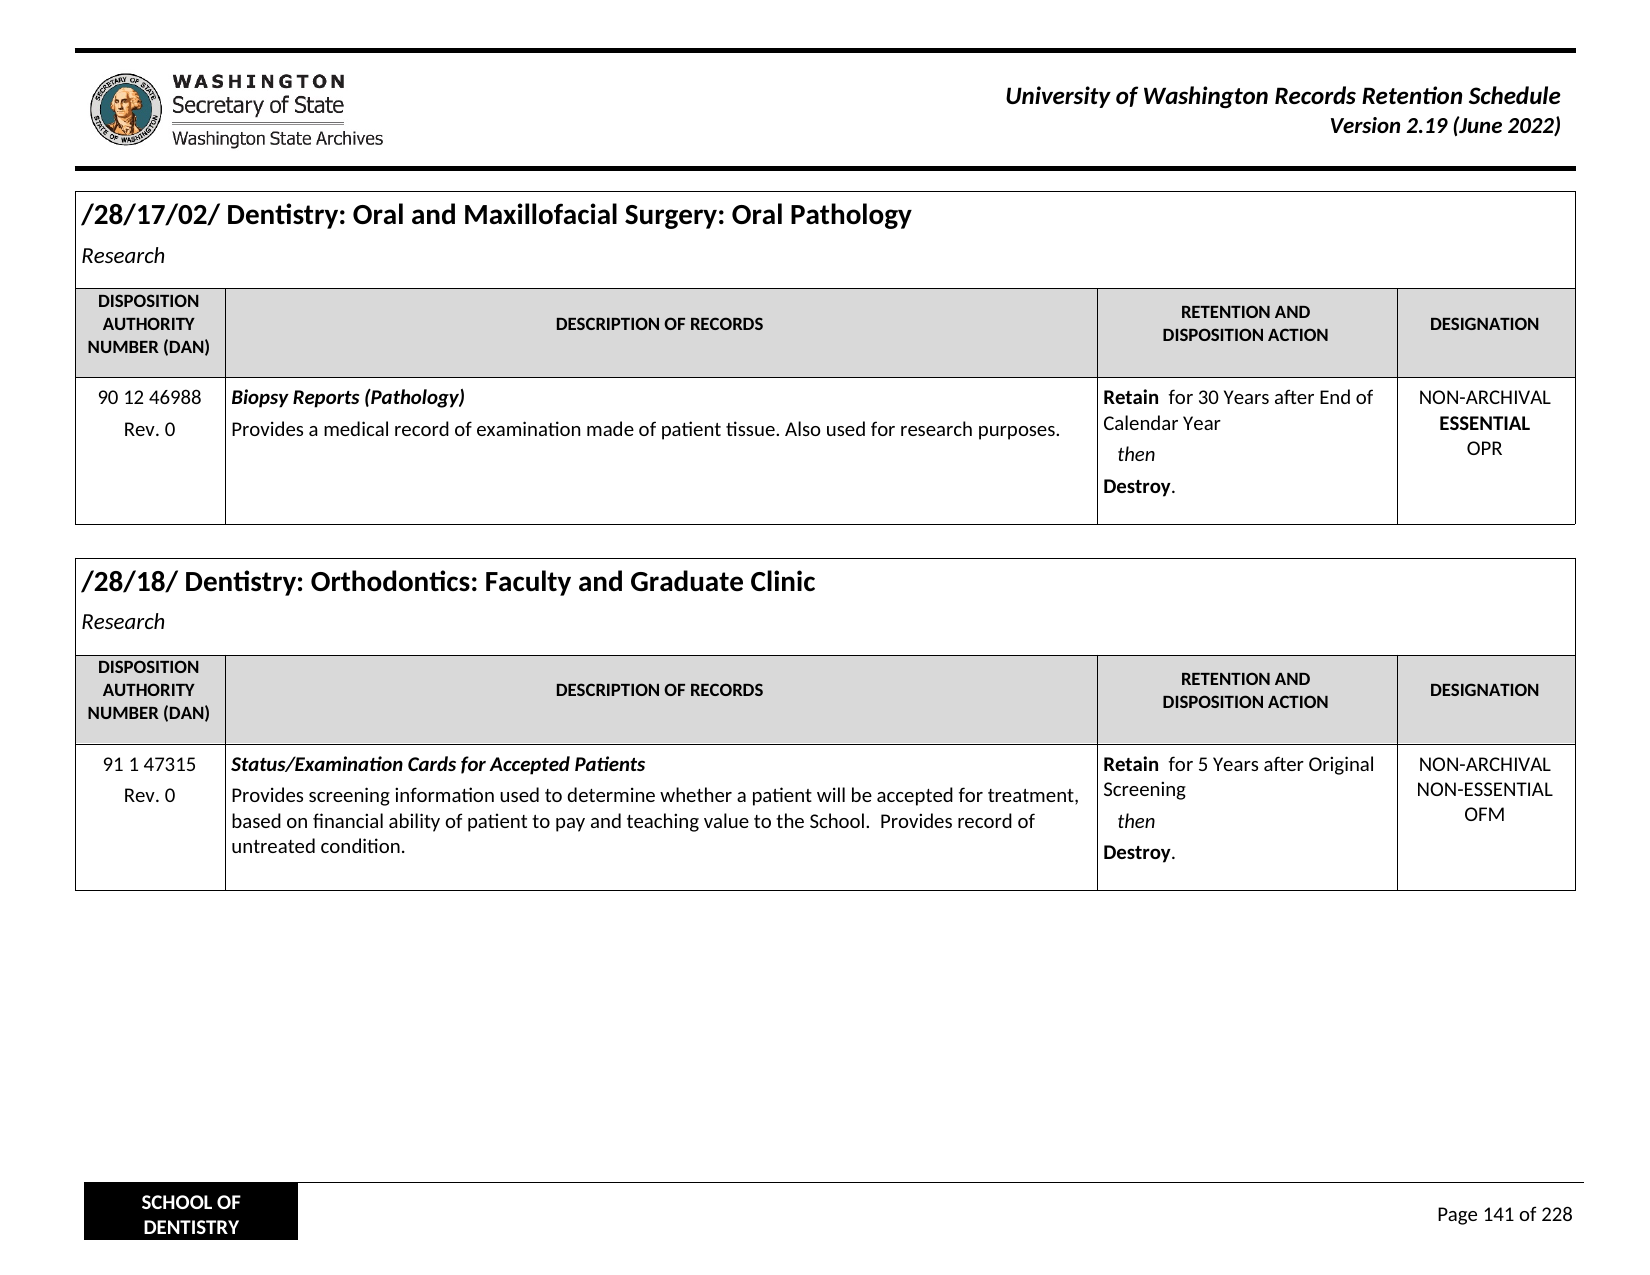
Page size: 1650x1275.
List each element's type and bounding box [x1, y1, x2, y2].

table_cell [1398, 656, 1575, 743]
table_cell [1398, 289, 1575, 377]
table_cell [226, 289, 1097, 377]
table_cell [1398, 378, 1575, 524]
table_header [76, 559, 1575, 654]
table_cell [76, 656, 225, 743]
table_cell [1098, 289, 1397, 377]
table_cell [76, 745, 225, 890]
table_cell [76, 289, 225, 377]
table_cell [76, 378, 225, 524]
picture [86, 53, 403, 164]
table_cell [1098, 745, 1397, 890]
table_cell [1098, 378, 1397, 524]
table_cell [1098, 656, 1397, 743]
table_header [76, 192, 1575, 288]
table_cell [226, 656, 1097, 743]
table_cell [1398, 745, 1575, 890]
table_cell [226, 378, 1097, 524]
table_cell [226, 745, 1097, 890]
